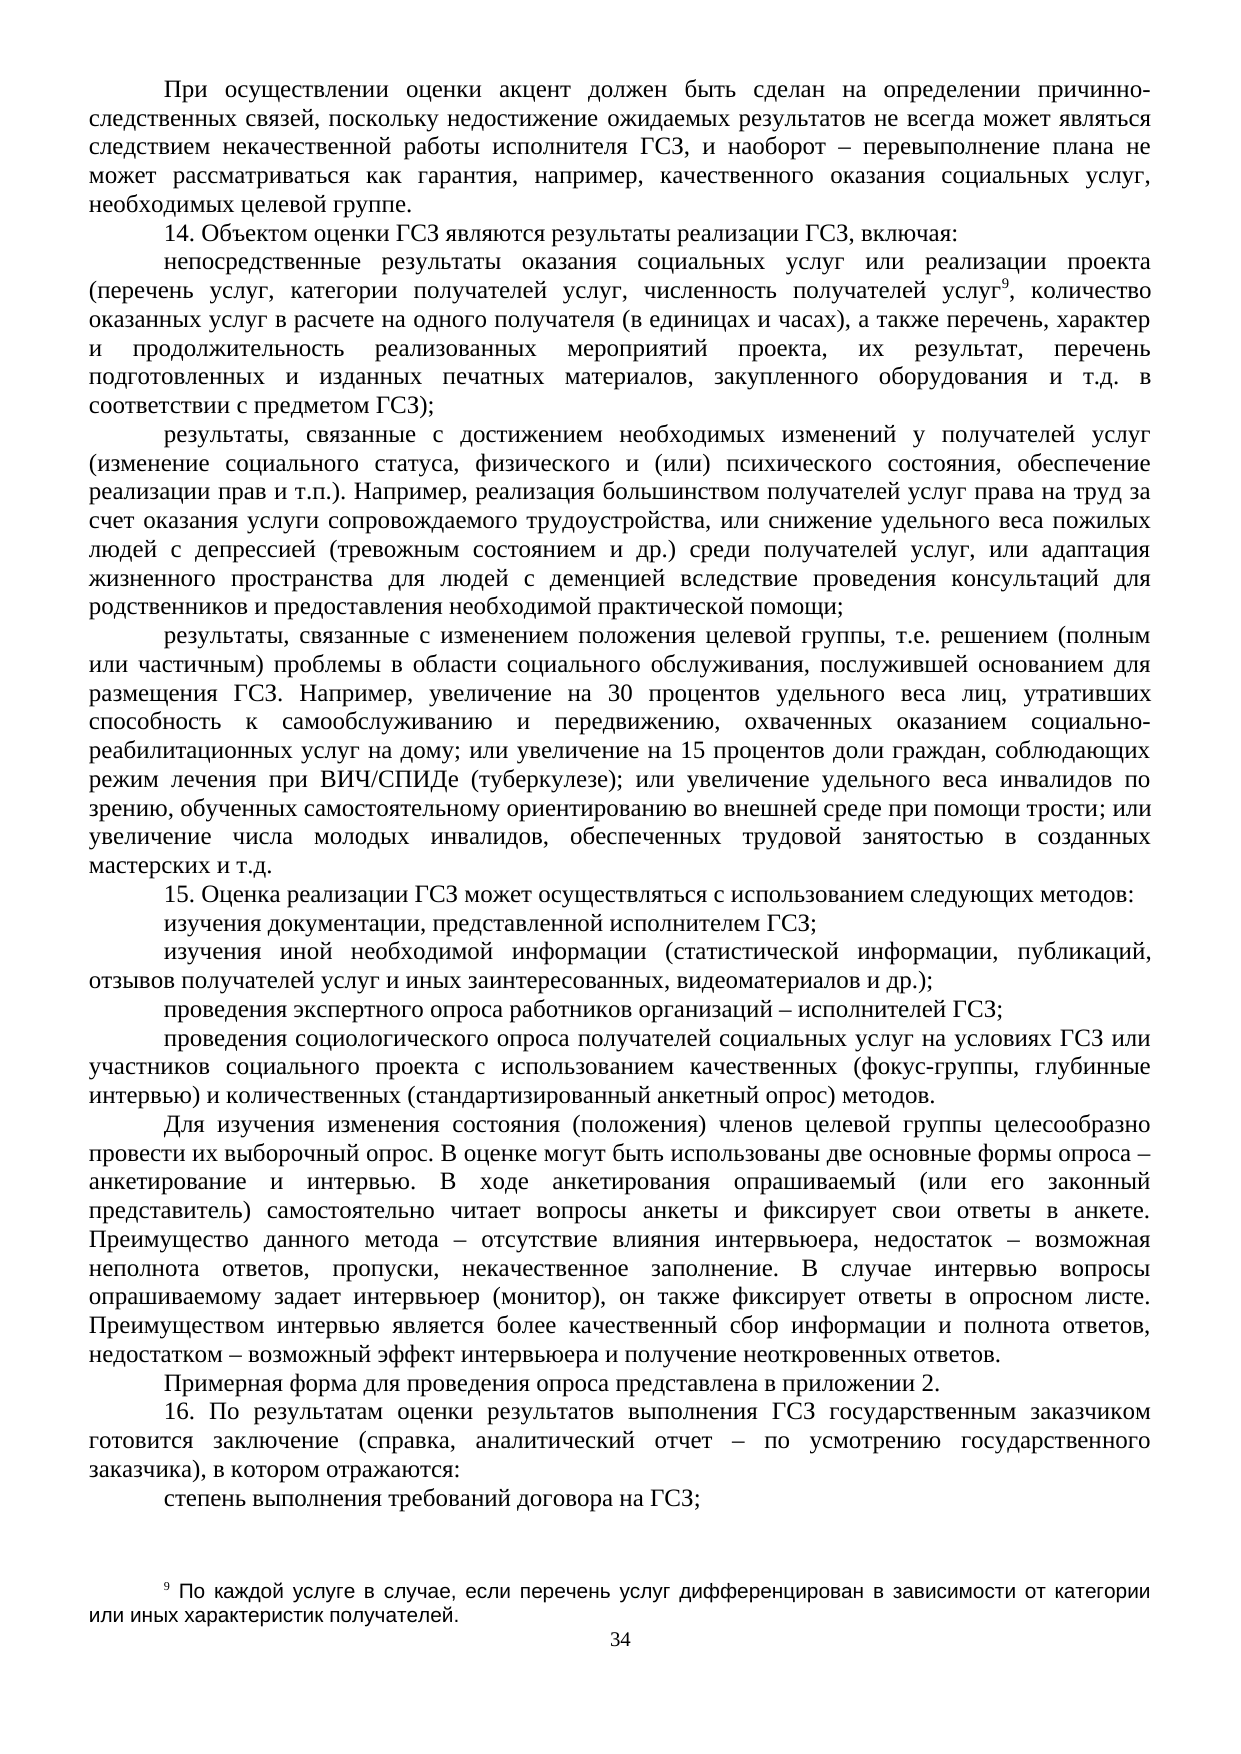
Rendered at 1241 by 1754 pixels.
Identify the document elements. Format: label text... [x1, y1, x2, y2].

text Для изучения изменения состояния (положения) членов целевой группы целесообразно провести их выборочный опрос. В оценке могут быть использованы две основные формы опроса – анкетирование и интервью. В ходе анкетирования опрашиваемый (или его законный представитель) самостоятельно читает вопросы анкеты и фиксирует свои ответы в анкете. Преимущество данного метода – отсутствие влияния интервьюера, недостаток – возможная неполнота ответов, пропуски, некачественное заполнение. В случае интервью вопросы опрашиваемому задает интервьюер (монитор), он также фиксирует ответы в опросном листе. Преимуществом интервью является более качественный сбор информации и полнота ответов, недостатком – возможный эффект интервьюера и получение неоткровенных ответов. [89, 1109, 1152, 1368]
text результаты, связанные с достижением необходимых изменений у получателей услуг (изменение социального статуса, физического и (или) психического состояния, обеспечение реализации прав и т.п.). Например, реализация большинством получателей услуг права на труд за счет оказания услуги сопровождаемого трудоустройства, или снижение удельного веса пожилых людей с депрессией (тревожным состоянием и др.) среди получателей услуг, или адаптация жизненного пространства для людей с деменцией вследствие проведения консультаций для родственников и предоставления необходимой практической помощи; [89, 419, 1152, 620]
text 16. По результатам оценки результатов выполнения ГСЗ государственным заказчиком готовится заключение (справка, аналитический отчет – по усмотрению государственного заказчика), в котором отражаются: [89, 1396, 1152, 1483]
text При осуществлении оценки акцент должен быть сделан на определении причинно-следственных связей, поскольку недостижение ожидаемых результатов не всегда может являться следствием некачественной работы исполнителя ГСЗ, и наоборот – перевыполнение плана не может рассматриваться как гарантия, например, качественного оказания социальных услуг, необходимых целевой группе. [89, 74, 1152, 218]
text Примерная форма для проведения опроса представлена в приложении 2. [89, 1368, 1152, 1396]
text 15. Оценка реализации ГСЗ может осуществляться с использованием следующих методов: [89, 879, 1152, 908]
text изучения документации, представленной исполнителем ГСЗ; [89, 908, 1152, 936]
text степень выполнения требований договора на ГСЗ; [89, 1483, 1152, 1511]
text изучения иной необходимой информации (статистической информации, публикаций, отзывов получателей услуг и иных заинтересованных, видеоматериалов и др.); [89, 936, 1152, 994]
text проведения социологического опроса получателей социальных услуг на условиях ГСЗ или участников социального проекта с использованием качественных (фокус-группы, глубинные интервью) и количественных (стандартизированный анкетный опрос) методов. [89, 1023, 1152, 1109]
text результаты, связанные с изменением положения целевой группы, т.е. решением (полным или частичным) проблемы в области социального обслуживания, послужившей основанием для размещения ГСЗ. Например, увеличение на 30 процентов удельного веса лиц, утративших способность к самообслуживанию и передвижению, охваченных оказанием социально-реабилитационных услуг на дому; или увеличение на 15 процентов доли граждан, соблюдающих режим лечения при ВИЧ/СПИДе (туберкулезе); или увеличение удельного веса инвалидов по зрению, обученных самостоятельному ориентированию во внешней среде при помощи трости; или увеличение числа молодых инвалидов, обеспеченных трудовой занятостью в созданных мастерских и т.д. [89, 620, 1152, 879]
text непосредственные результаты оказания социальных услуг или реализации проекта (перечень услуг, категории получателей услуг, численность получателей услуг, количество оказанных услуг в расчете на одного получателя (в единицах и часах), а также перечень, характер и продолжительность реализованных мероприятий проекта, их результат, перечень подготовленных и изданных печатных материалов, закупленного оборудования и т.д. в соответствии с предметом ГСЗ); [89, 246, 1152, 419]
text 14. Объектом оценки ГСЗ являются результаты реализации ГСЗ, включая: [89, 218, 1152, 246]
text проведения экспертного опроса работников организаций – исполнителей ГСЗ; [89, 994, 1152, 1023]
